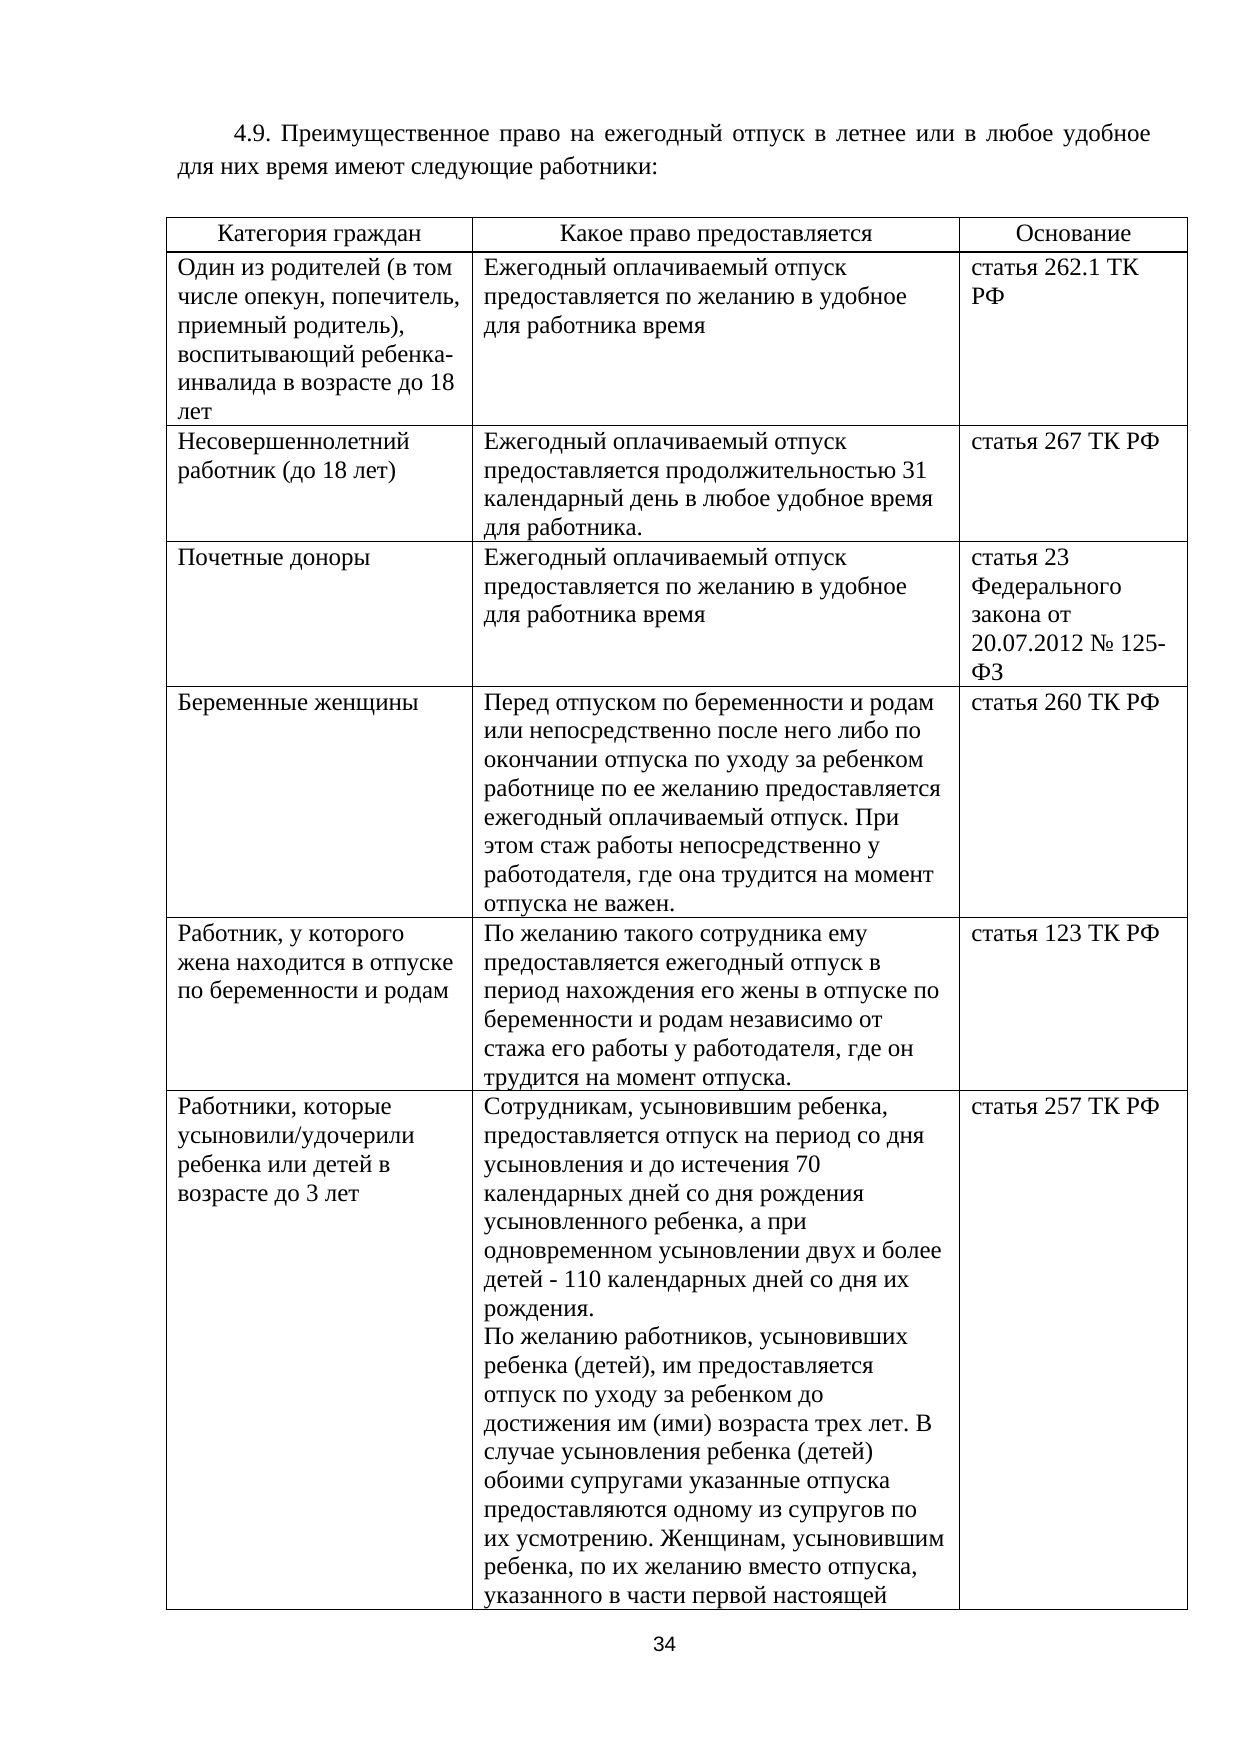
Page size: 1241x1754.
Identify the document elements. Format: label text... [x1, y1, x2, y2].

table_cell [167, 1091, 472, 1609]
table_cell статья 267 ТК РФ [960, 426, 1187, 541]
table_cell Ежегодный оплачиваемый отпуск предоставляется продолжительностью 31 календарный день в любое удобное время для работника. [473, 426, 959, 541]
table_header Категория граждан [167, 218, 472, 251]
table_cell статья 123 ТК РФ [960, 918, 1187, 1090]
table_cell Перед отпуском по беременности и родам или непосредственно после него либо по окончании отпуска по уходу за ребенком работнице по ее желанию предоставляется ежегодный оплачиваемый отпуск. При этом стаж работы непосредственно у работодателя, где она трудится на момент отпуска не важен. [473, 687, 959, 917]
table_cell Несовершеннолетний работник (до 18 лет) [167, 426, 472, 541]
table_cell Ежегодный оплачиваемый отпуск предоставляется по желанию в удобное для работника время [473, 542, 959, 686]
table_cell По желанию такого сотрудника ему предоставляется ежегодный отпуск в период нахождения его жены в отпуске по беременности и родам независимо от стажа его работы у работодателя, где он трудится на момент отпуска. [473, 918, 959, 1090]
table_cell статья 23 Федерального закона от 20.07.2012 № 125-ФЗ [960, 542, 1187, 686]
table_cell Почетные доноры [167, 542, 472, 686]
table_cell статья 260 ТК РФ [960, 687, 1187, 917]
table_cell Один из родителей (в том числе опекун, попечитель, приемный родитель), воспитывающий ребенка-инвалида в возрасте до 18 лет [167, 253, 472, 425]
table_cell Работник, у которого жена находится в отпуске по беременности и родам [167, 918, 472, 1090]
table_cell статья 262.1 ТК РФ [960, 253, 1187, 425]
text 4.9. Преимущественное право на ежегодный отпуск в летнее или в любое удобное для них время имеют следующие работники: [177, 118, 1152, 180]
table_cell Беременные женщины [167, 687, 472, 917]
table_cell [473, 1091, 959, 1609]
table_cell Ежегодный оплачиваемый отпуск предоставляется по желанию в удобное для работника время [473, 253, 959, 425]
table_header Основание [960, 218, 1187, 251]
table_header Какое право предоставляется [473, 218, 959, 251]
table_cell статья 257 ТК РФ [960, 1091, 1187, 1609]
